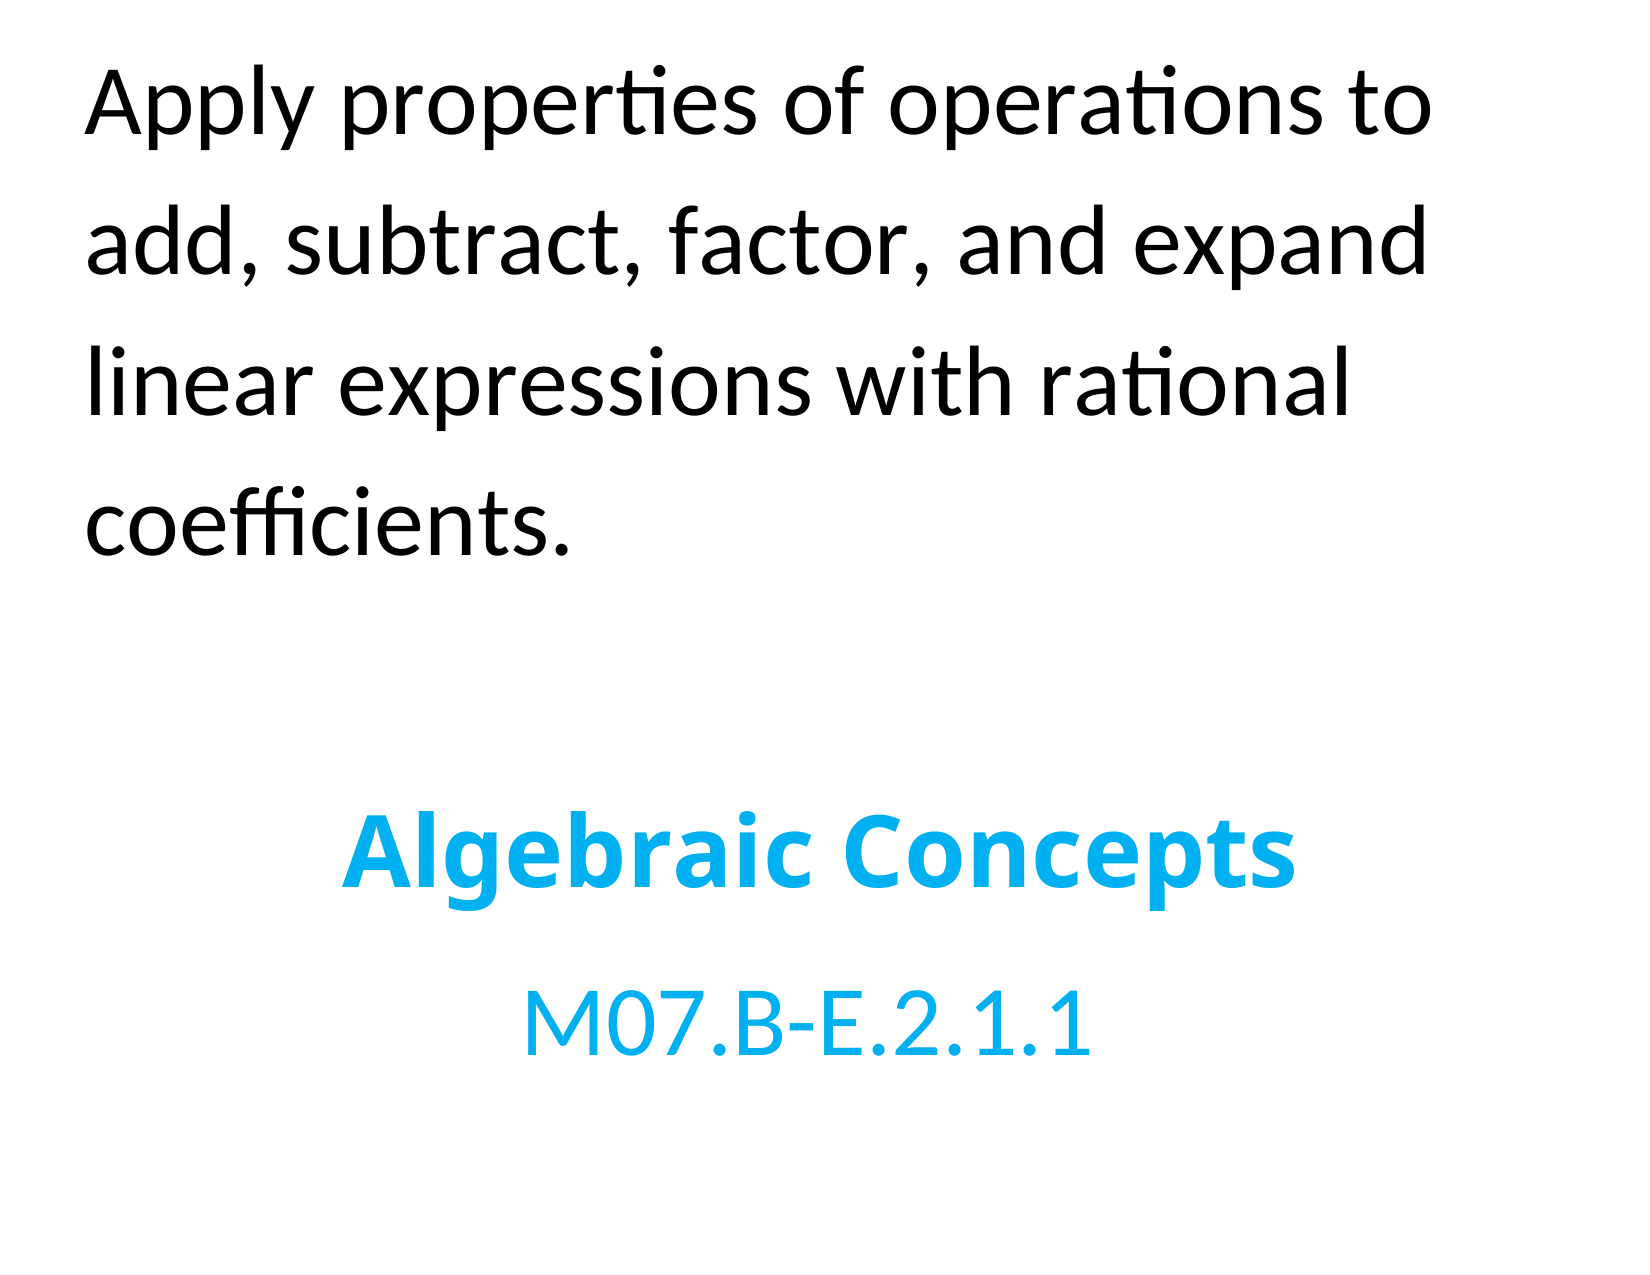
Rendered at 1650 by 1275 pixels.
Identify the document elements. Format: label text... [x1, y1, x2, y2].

text Algebraic Concepts [84, 781, 1556, 917]
text Apply properties of operations to add, subtract, factor, and expand linear expressions with rational coefficients. [84, 37, 1556, 581]
text M07.B-E.2.1.1 [84, 958, 1556, 1080]
